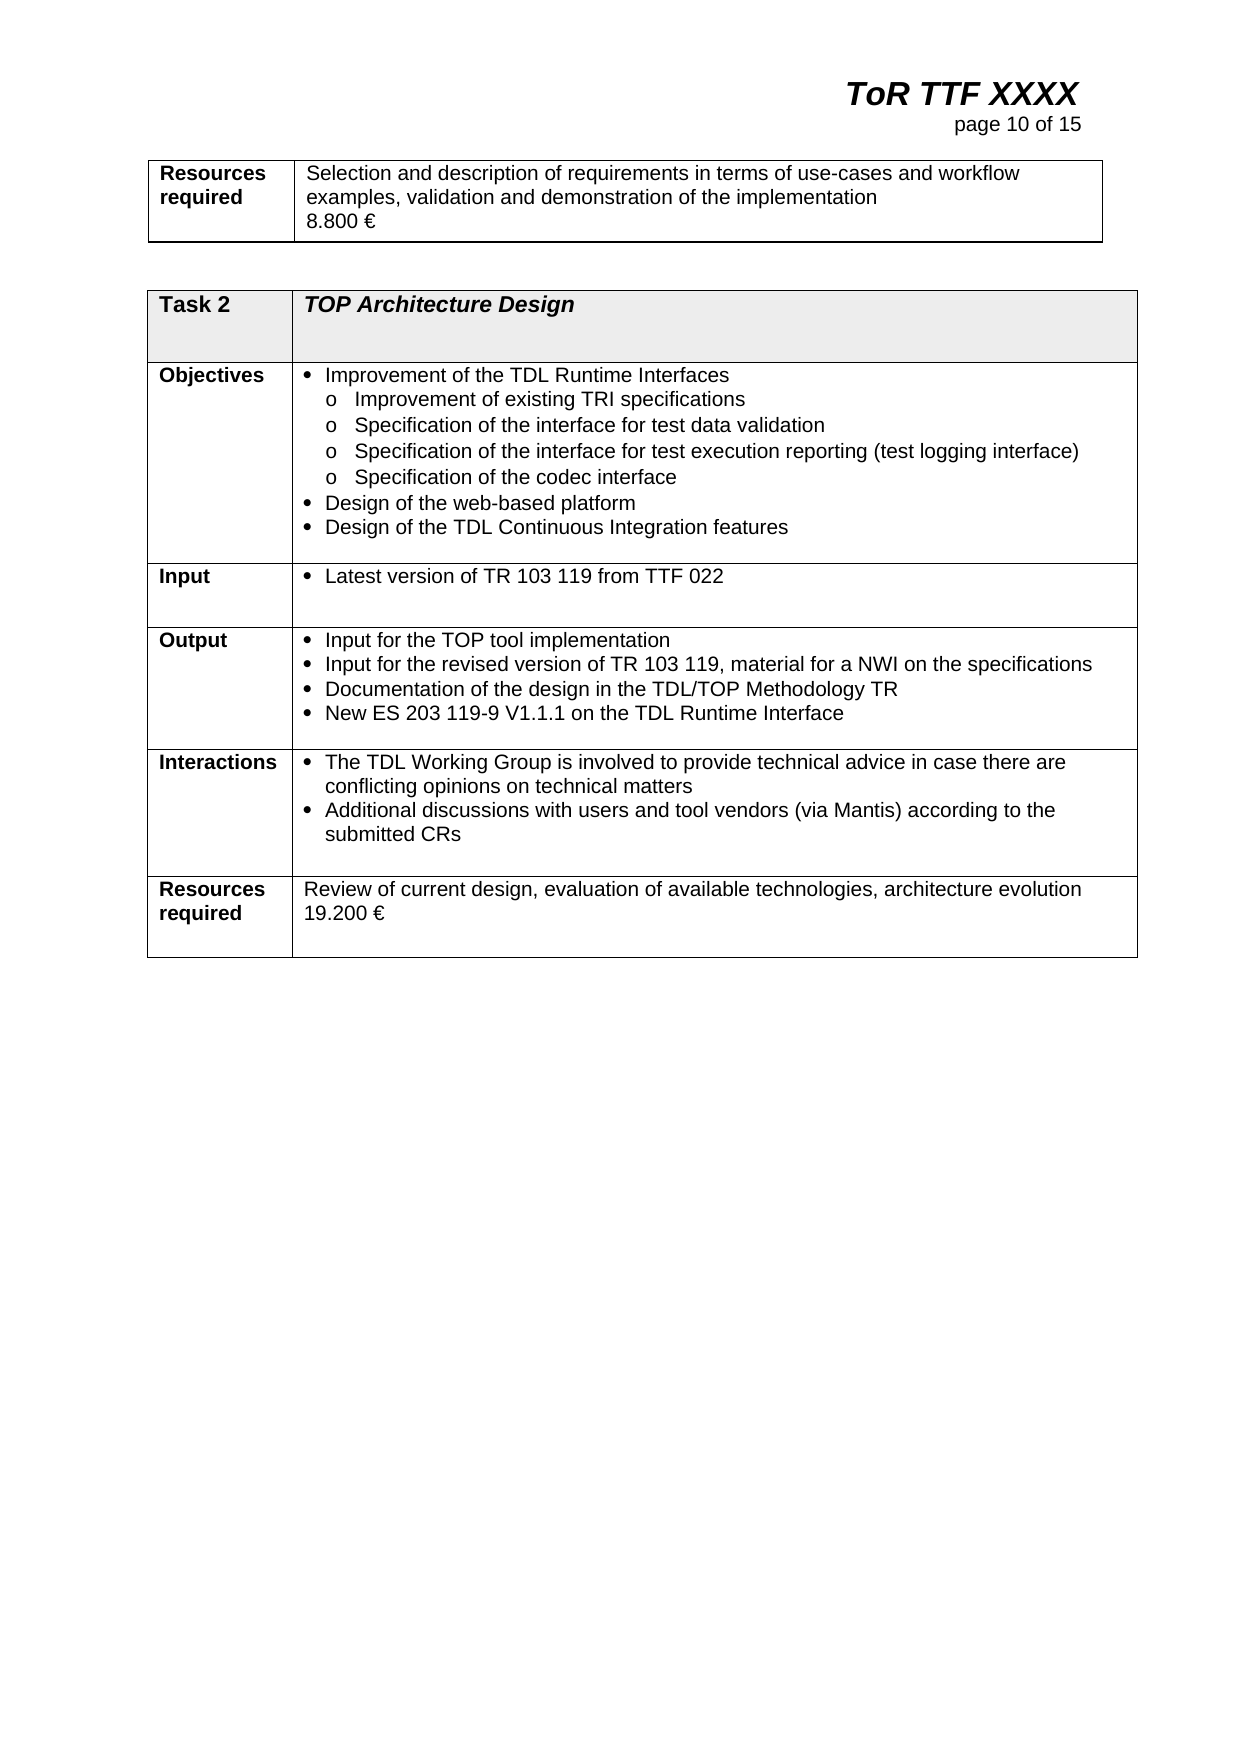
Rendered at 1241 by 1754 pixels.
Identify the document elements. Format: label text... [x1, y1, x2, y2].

table_cell Review of current design, evaluation of available technologies, architecture evolution 19.200 € [293, 877, 1137, 957]
table_cell Objectives [148, 363, 292, 562]
table_header TOP Architecture Design [293, 291, 1137, 362]
table_cell Output [148, 628, 292, 748]
table_cell The TDL Working Group is involved to provide technical advice in case there are conflicting opinions on technical matters Additional discussions with users and tool vendors (via Mantis) according to the submitted CRs [293, 750, 1137, 876]
table_cell Input for the TOP tool implementation Input for the revised version of TR 103 119, material for a NWI on the specifications Documentation of the design in the TDL/TOP Methodology TR New ES 203 119-9 V1.1.1 on the TDL Runtime Interface [293, 628, 1137, 748]
table_cell Input [148, 564, 292, 627]
table_cell Improvement of the TDL Runtime Interfaces Improvement of existing TRI specifications Specification of the interface for test data validation Specification of the interface for test execution reporting (test logging interface) Specification of the codec interface Design of the web-based platform Design of the TDL Continuous Integration features [293, 363, 1137, 562]
table_cell Latest version of TR 103 119 from TTF 022 [293, 564, 1137, 627]
table_cell Resources required [149, 161, 294, 241]
table_cell Interactions [148, 750, 292, 876]
table_cell Resources required [148, 877, 292, 957]
table_header Task 2 [148, 291, 292, 362]
table_cell Selection and description of requirements in terms of use-cases and workflow examples, validation and demonstration of the implementation 8.800 € [295, 161, 1102, 241]
